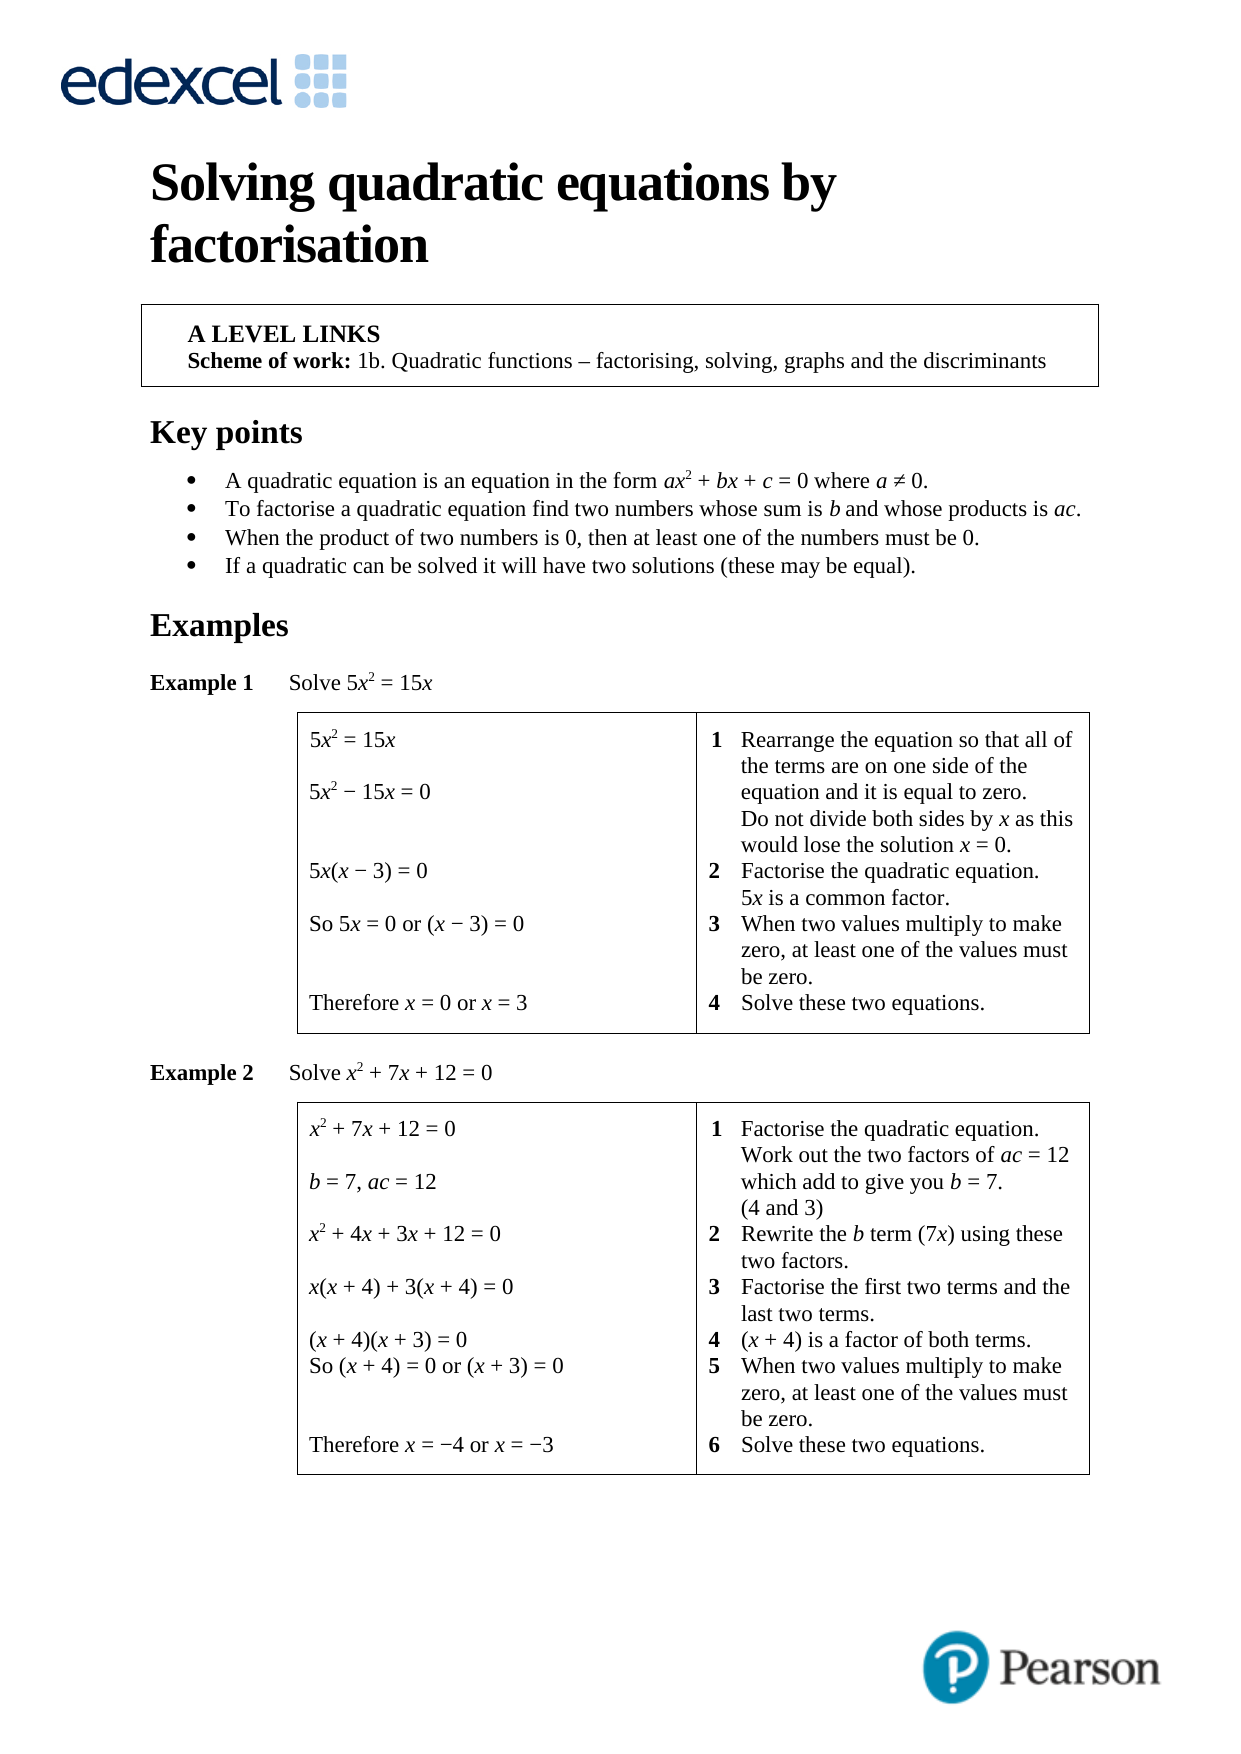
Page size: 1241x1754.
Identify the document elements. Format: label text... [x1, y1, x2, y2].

table_header 5x2 = 15x 5x2 − 15x = 0 5x(x − 3) = 0 So 5x = 0 or (x − 3) = 0 Therefore x = 0 or x = 3 [298, 713, 696, 1032]
list To factorise a quadratic equation find two numbers whose sum is b and whose products is ac. [187, 495, 1090, 522]
picture [61, 54, 347, 108]
text Example 1 Solve 5x2 = 15x [150, 669, 1090, 695]
subtitle Examples [150, 606, 1090, 644]
table_header 1 Rearrange the equation so that all of the terms are on one side of the equation and it is equal to zero. Do not divide both sides by x as this would lose the solution x = 0. 2 Factorise the quadratic equation. 5x is a common factor. 3 When two values multiply to make zero, at least one of the values must be zero. 4 Solve these two equations. [697, 713, 1089, 1032]
table_header x2 + 7x + 12 = 0 b = 7, ac = 12 x2 + 4x + 3x + 12 = 0 x(x + 4) + 3(x + 4) = 0 (x + 4)(x + 3) = 0 So (x + 4) = 0 or (x + 3) = 0 Therefore x = −4 or x = −3 [298, 1103, 696, 1473]
list When the product of two numbers is 0, then at least one of the numbers must be 0. [187, 524, 1090, 550]
text Scheme of work: 1b. Quadratic functions – factorising, solving, graphs and the discriminants [150, 348, 1090, 374]
title Solving quadratic equations by factorisation [150, 150, 1090, 274]
subtitle Key points [150, 412, 1090, 450]
picture [891, 1620, 1182, 1718]
list A quadratic equation is an equation in the form ax2 + bx + c = 0 where a ≠ 0. [187, 467, 1090, 493]
list If a quadratic can be solved it will have two solutions (these may be equal). [187, 552, 1090, 579]
table_header 1 Factorise the quadratic equation. Work out the two factors of ac = 12 which add to give you b = 7. (4 and 3) 2 Rewrite the b term (7x) using these two factors. 3 Factorise the first two terms and the last two terms. 4 (x + 4) is a factor of both terms. 5 When two values multiply to make zero, at least one of the values must be zero. 6 Solve these two equations. [697, 1103, 1089, 1473]
text Example 2 Solve x2 + 7x + 12 = 0 [150, 1058, 1090, 1085]
text A LEVEL LINKS [150, 319, 1090, 348]
